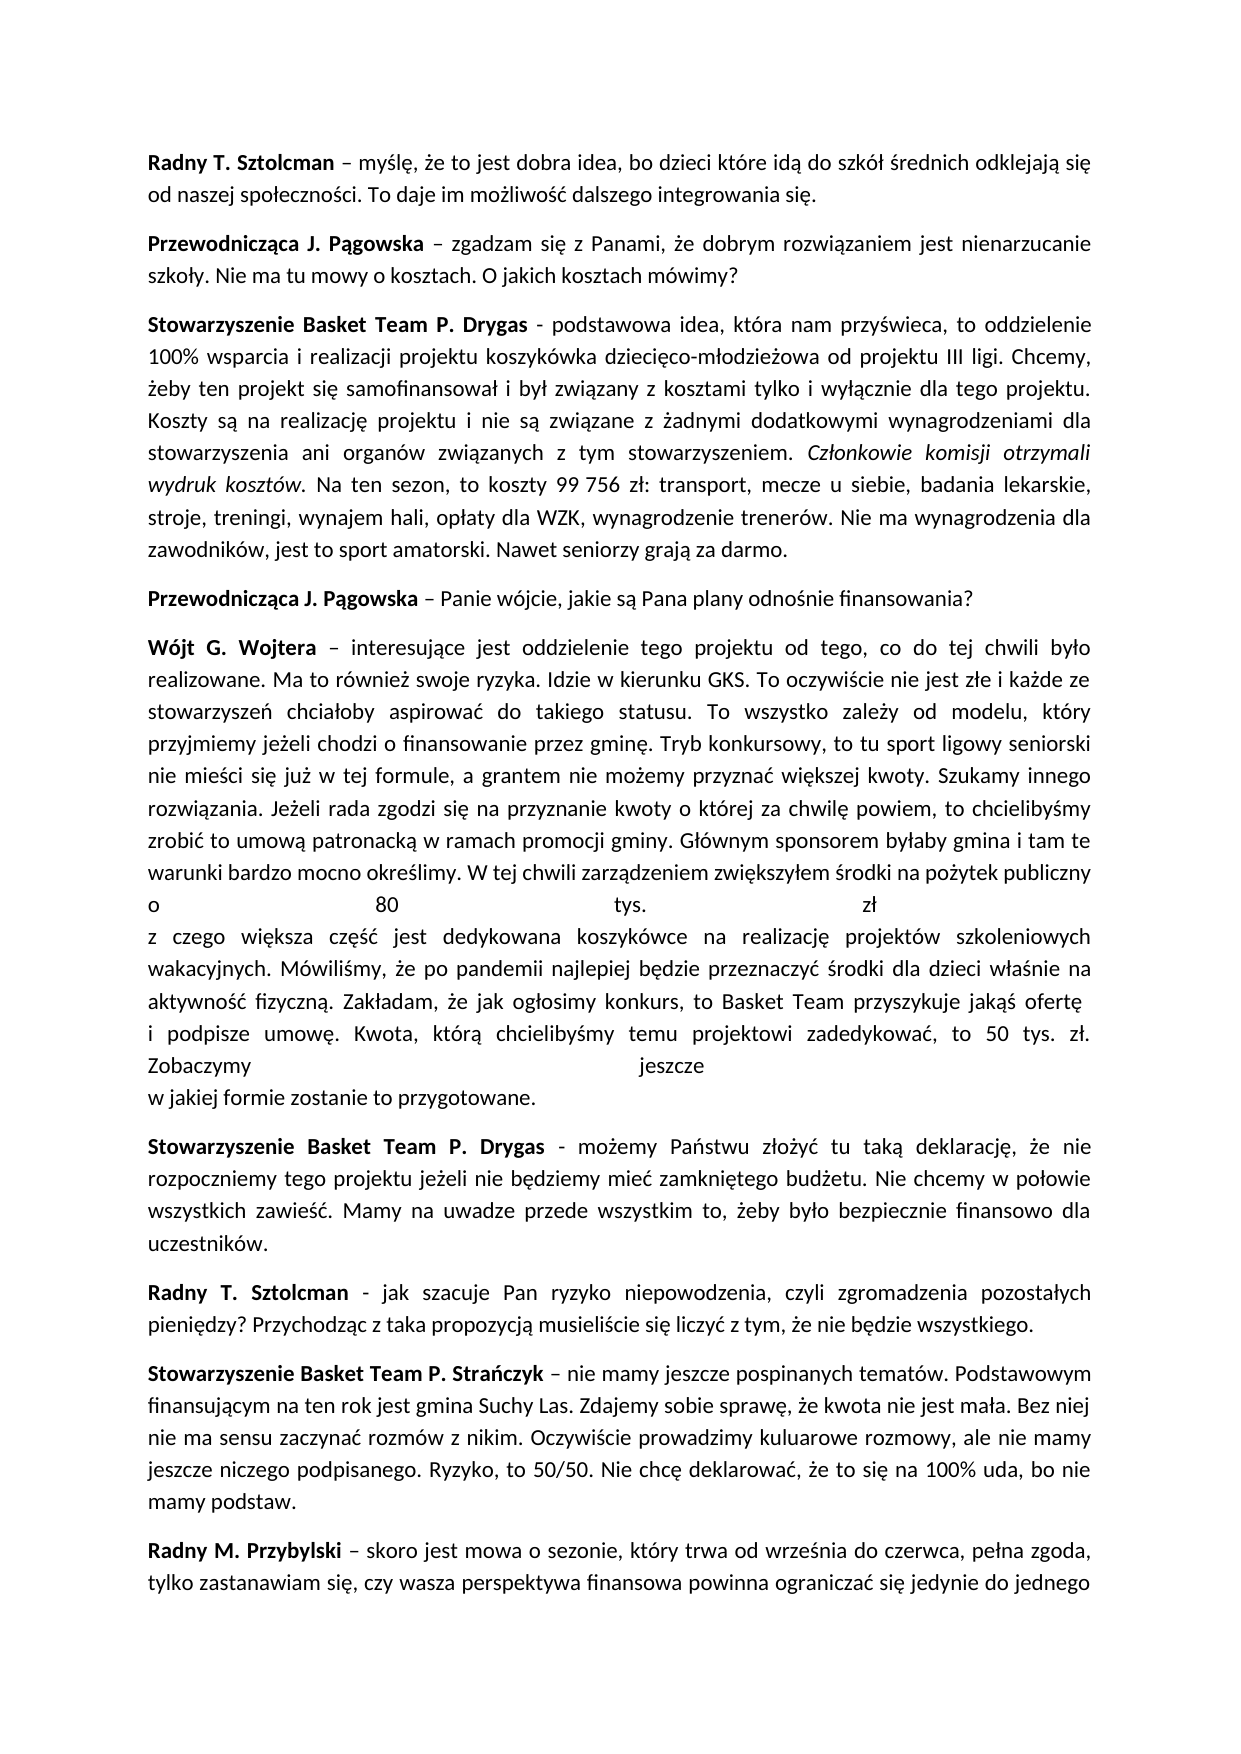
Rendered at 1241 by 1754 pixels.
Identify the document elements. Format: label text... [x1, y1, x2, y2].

text Wójt G. Wojtera – interesujące jest oddzielenie tego projektu od tego, co do tej chwili było realizowane. Ma to również swoje ryzyka. Idzie w kierunku GKS. To oczywiście nie jest złe i każde ze stowarzyszeń chciałoby aspirować do takiego statusu. To wszystko zależy od modelu, który przyjmiemy jeżeli chodzi o finansowanie przez gminę. Tryb konkursowy, to tu sport ligowy seniorski nie mieści się już w tej formule, a grantem nie możemy przyznać większej kwoty. Szukamy innego rozwiązania. Jeżeli rada zgodzi się na przyznanie kwoty o której za chwilę powiem, to chcielibyśmy zrobić to umową patronacką w ramach promocji gminy. Głównym sponsorem byłaby gmina i tam te warunki bardzo mocno określimy. W tej chwili zarządzeniem zwiększyłem środki na pożytek publiczny o 80 tys. zł z czego większa część jest dedykowana koszykówce na realizację projektów szkoleniowych wakacyjnych. Mówiliśmy, że po pandemii najlepiej będzie przeznaczyć środki dla dzieci właśnie na aktywność fizyczną. Zakładam, że jak ogłosimy konkurs, to Basket Team przyszykuje jakąś ofertę i podpisze umowę. Kwota, którą chcielibyśmy temu projektowi zadedykować, to 50 tys. zł. Zobaczymy jeszcze w jakiej formie zostanie to przygotowane. [148, 633, 1093, 1111]
text Stowarzyszenie Basket Team P. Strańczyk – nie mamy jeszcze pospinanych tematów. Podstawowym finansującym na ten rok jest gmina Suchy Las. Zdajemy sobie sprawę, że kwota nie jest mała. Bez niej nie ma sensu zaczynać rozmów z nikim. Oczywiście prowadzimy kuluarowe rozmowy, ale nie mamy jeszcze niczego podpisanego. Ryzyko, to 50/50. Nie chcę deklarować, że to się na 100% uda, bo nie mamy podstaw. [148, 1359, 1093, 1515]
text Radny T. Sztolcman - jak szacuje Pan ryzyko niepowodzenia, czyli zgromadzenia pozostałych pieniędzy? Przychodząc z taka propozycją musieliście się liczyć z tym, że nie będzie wszystkiego. [148, 1278, 1093, 1338]
text Stowarzyszenie Basket Team P. Drygas - podstawowa idea, która nam przyświeca, to oddzielenie 100% wsparcia i realizacji projektu koszykówka dziecięco-młodzieżowa od projektu III ligi. Chcemy, żeby ten projekt się samofinansował i był związany z kosztami tylko i wyłącznie dla tego projektu. Koszty są na realizację projektu i nie są związane z żadnymi dodatkowymi wynagrodzeniami dla stowarzyszenia ani organów związanych z tym stowarzyszeniem. Członkowie komisji otrzymali wydruk kosztów. Na ten sezon, to koszty 99 756 zł: transport, mecze u siebie, badania lekarskie, stroje, treningi, wynajem hali, opłaty dla WZK, wynagrodzenie trenerów. Nie ma wynagrodzenia dla zawodników, jest to sport amatorski. Nawet seniorzy grają za darmo. [148, 310, 1093, 563]
text Przewodnicząca J. Pągowska – Panie wójcie, jakie są Pana plany odnośnie finansowania? [148, 584, 1093, 612]
text Stowarzyszenie Basket Team P. Drygas - możemy Państwu złożyć tu taką deklarację, że nie rozpoczniemy tego projektu jeżeli nie będziemy mieć zamkniętego budżetu. Nie chcemy w połowie wszystkich zawieść. Mamy na uwadze przede wszystkim to, żeby było bezpiecznie finansowo dla uczestników. [148, 1132, 1093, 1257]
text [148, 1536, 1093, 1596]
text Przewodnicząca J. Pągowska – zgadzam się z Panami, że dobrym rozwiązaniem jest nienarzucanie szkoły. Nie ma tu mowy o kosztach. O jakich kosztach mówimy? [148, 229, 1093, 289]
text Radny T. Sztolcman – myślę, że to jest dobra idea, bo dzieci które idą do szkół średnich odklejają się od naszej społeczności. To daje im możliwość dalszego integrowania się. [148, 148, 1093, 208]
